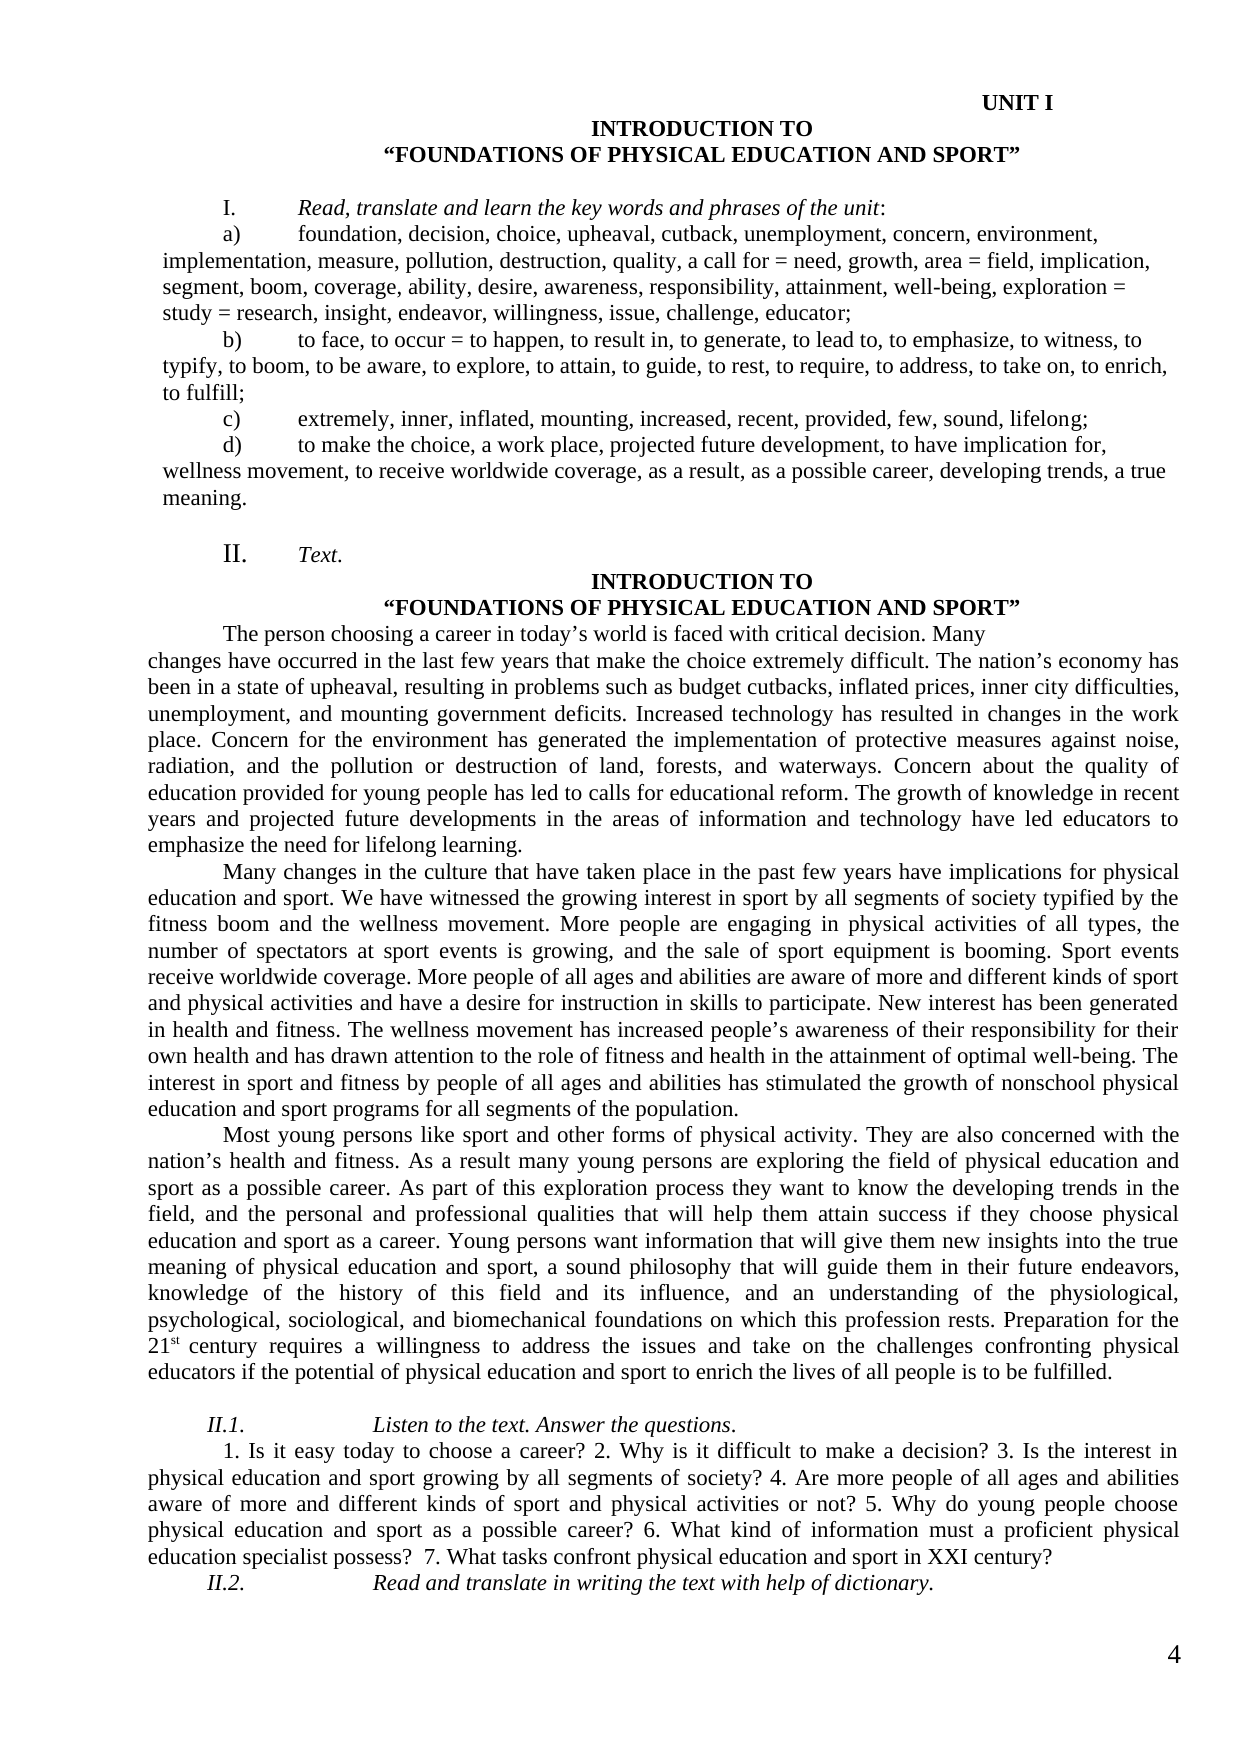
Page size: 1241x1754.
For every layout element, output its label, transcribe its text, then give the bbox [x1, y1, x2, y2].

text “FOUNDATIONS OF PHYSICAL EDUCATION AND SPORT” [223, 141, 1181, 168]
text The person choosing a career in today’s world is faced with critical decision. Many [223, 621, 1181, 647]
subtitle UNIT I [673, 89, 1240, 115]
text Many changes in the culture that have taken place in the past few years have implications for physical education and sport. We have witnessed the growing interest in sport by all segments of society typified by the fitness boom and the wellness movement. More people are engaging in physical activities of all types, the number of spectators at sport events is growing, and the sale of sport equipment is booming. Sport events receive worldwide coverage. More people of all ages and abilities are aware of more and different kinds of sport and physical activities and have a desire for instruction in skills to participate. New interest has been generated in health and fitness. The wellness movement has increased people’s awareness of their responsibility for their own health and has drawn attention to the role of fitness and health in the attainment of optimal well-being. The interest in sport and fitness by people of all ages and abilities has stimulated the growth of nonschool physical education and sport programs for all segments of the population. [148, 858, 1181, 1121]
text Most young persons like sport and other forms of physical activity. They are also concerned with the nation’s health and fitness. As a result many young persons are exploring the field of physical education and sport as a possible career. As part of this exploration process they want to know the developing trends in the field, and the personal and professional qualities that will help them attain success if they choose physical education and sport as a career. Young persons want information that will give them new insights into the true meaning of physical education and sport, a sound philosophy that will guide them in their future endeavors, knowledge of the history of this field and its influence, and an understanding of the physiological, psychological, sociological, and biomechanical foundations on which this profession rests. Preparation for the 21st century requires a willingness to address the issues and take on the challenges confronting physical educators if the potential of physical education and sport to enrich the lives of all people is to be fulfilled. [148, 1121, 1181, 1385]
list Read and translate in writing the text with help of dictionary. [207, 1569, 1181, 1596]
subtitle Text. [223, 537, 1181, 568]
list foundation, decision, choice, upheaval, cutback, unemployment, concern, environment, implementation, measure, pollution, destruction, quality, a call for = need, growth, area = field, implication, segment, boom, coverage, ability, desire, awareness, responsibility, attainment, well-being, exploration = study = research, insight, endeavor, willingness, issue, challenge, educator; [162, 220, 1181, 326]
list Listen to the text. Answer the questions. [207, 1411, 1181, 1437]
text I. Read, translate and learn the key words and phrases of the unit: [162, 194, 1181, 220]
list to make the choice, a work place, projected future development, to have implication for, wellness movement, to receive worldwide coverage, as a result, as a possible career, developing trends, a true meaning. [162, 431, 1181, 510]
list extremely, inner, inflated, mounting, increased, recent, provided, few, sound, lifelong; [162, 405, 1181, 431]
text “FOUNDATIONS OF PHYSICAL EDUCATION AND SPORT” [223, 594, 1181, 621]
text INTRODUCTION TO [223, 568, 1181, 594]
text INTRODUCTION TO [223, 115, 1181, 141]
text 1. Is it easy today to choose a career? 2. Why is it difficult to make a decision? 3. Is the interest in physical education and sport growing by all segments of society? 4. Are more people of all ages and abilities aware of more and different kinds of sport and physical activities or not? 5. Why do young people choose physical education and sport as a possible career? 6. What kind of information must a proficient physical education specialist possess? 7. What tasks confront physical education and sport in XXI century? [148, 1437, 1181, 1569]
list to face, to occur = to happen, to result in, to generate, to lead to, to emphasize, to witness, to typify, to boom, to be aware, to explore, to attain, to guide, to rest, to require, to address, to take on, to enrich, to fulfill; [162, 326, 1181, 405]
text changes have occurred in the last few years that make the choice extremely difficult. The nation’s economy has been in a state of upheaval, resulting in problems such as budget cutbacks, inflated prices, inner city difficulties, unemployment, and mounting government deficits. Increased technology has resulted in changes in the work place. Concern for the environment has generated the implementation of protective measures against noise, radiation, and the pollution or destruction of land, forests, and waterways. Concern about the quality of education provided for young people has led to calls for educational reform. The growth of knowledge in recent years and projected future developments in the areas of information and technology have led educators to emphasize the need for lifelong learning. [148, 647, 1181, 858]
